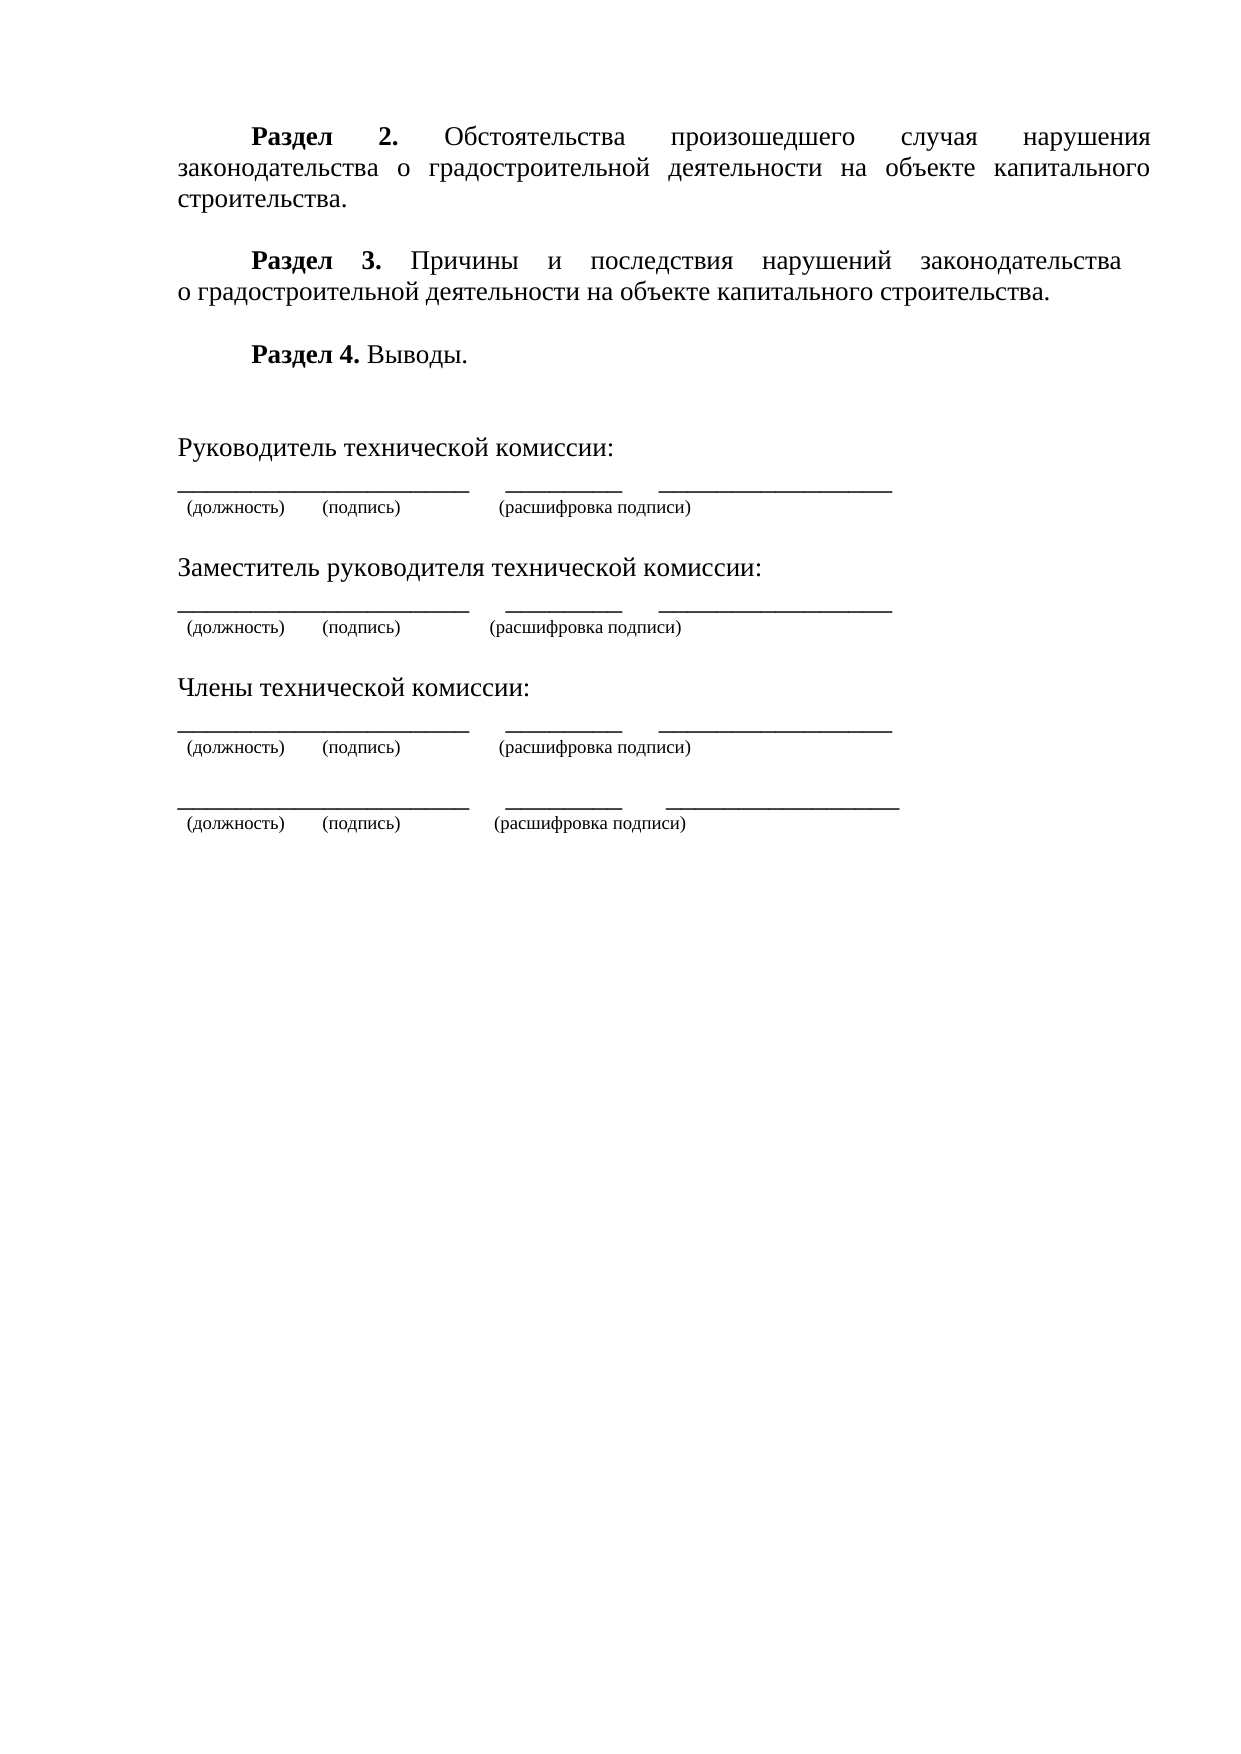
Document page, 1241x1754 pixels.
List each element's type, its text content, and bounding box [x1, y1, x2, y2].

text (должность) (подпись) (расшифровка подписи) [177, 812, 1152, 834]
text (должность) (подпись) (расшифровка подписи) [177, 616, 1152, 637]
text Заместитель руководителя технической комиссии: [177, 551, 1152, 582]
text Руководитель технической комиссии: [177, 431, 1152, 462]
text Раздел 4. Выводы. [177, 338, 1152, 369]
text ____________________ ________ ________________ [177, 462, 1152, 496]
text ____________________ ________ ________________ [177, 702, 1152, 736]
text Раздел 3. Причины и последствия нарушений законодательства о градостроительной деятельности на объекте капитального строительства. [177, 244, 1152, 307]
text ____________________ ________ ________________ [177, 779, 1152, 812]
text (должность) (подпись) (расшифровка подписи) [177, 736, 1152, 757]
text (должность) (подпись) (расшифровка подписи) [177, 496, 1152, 517]
text Члены технической комиссии: [177, 671, 1152, 702]
text ____________________ ________ ________________ [177, 582, 1152, 616]
text Раздел 2. Обстоятельства произошедшего случая нарушения законодательства о градостроительной деятельности на объекте капитального строительства. [177, 120, 1152, 213]
